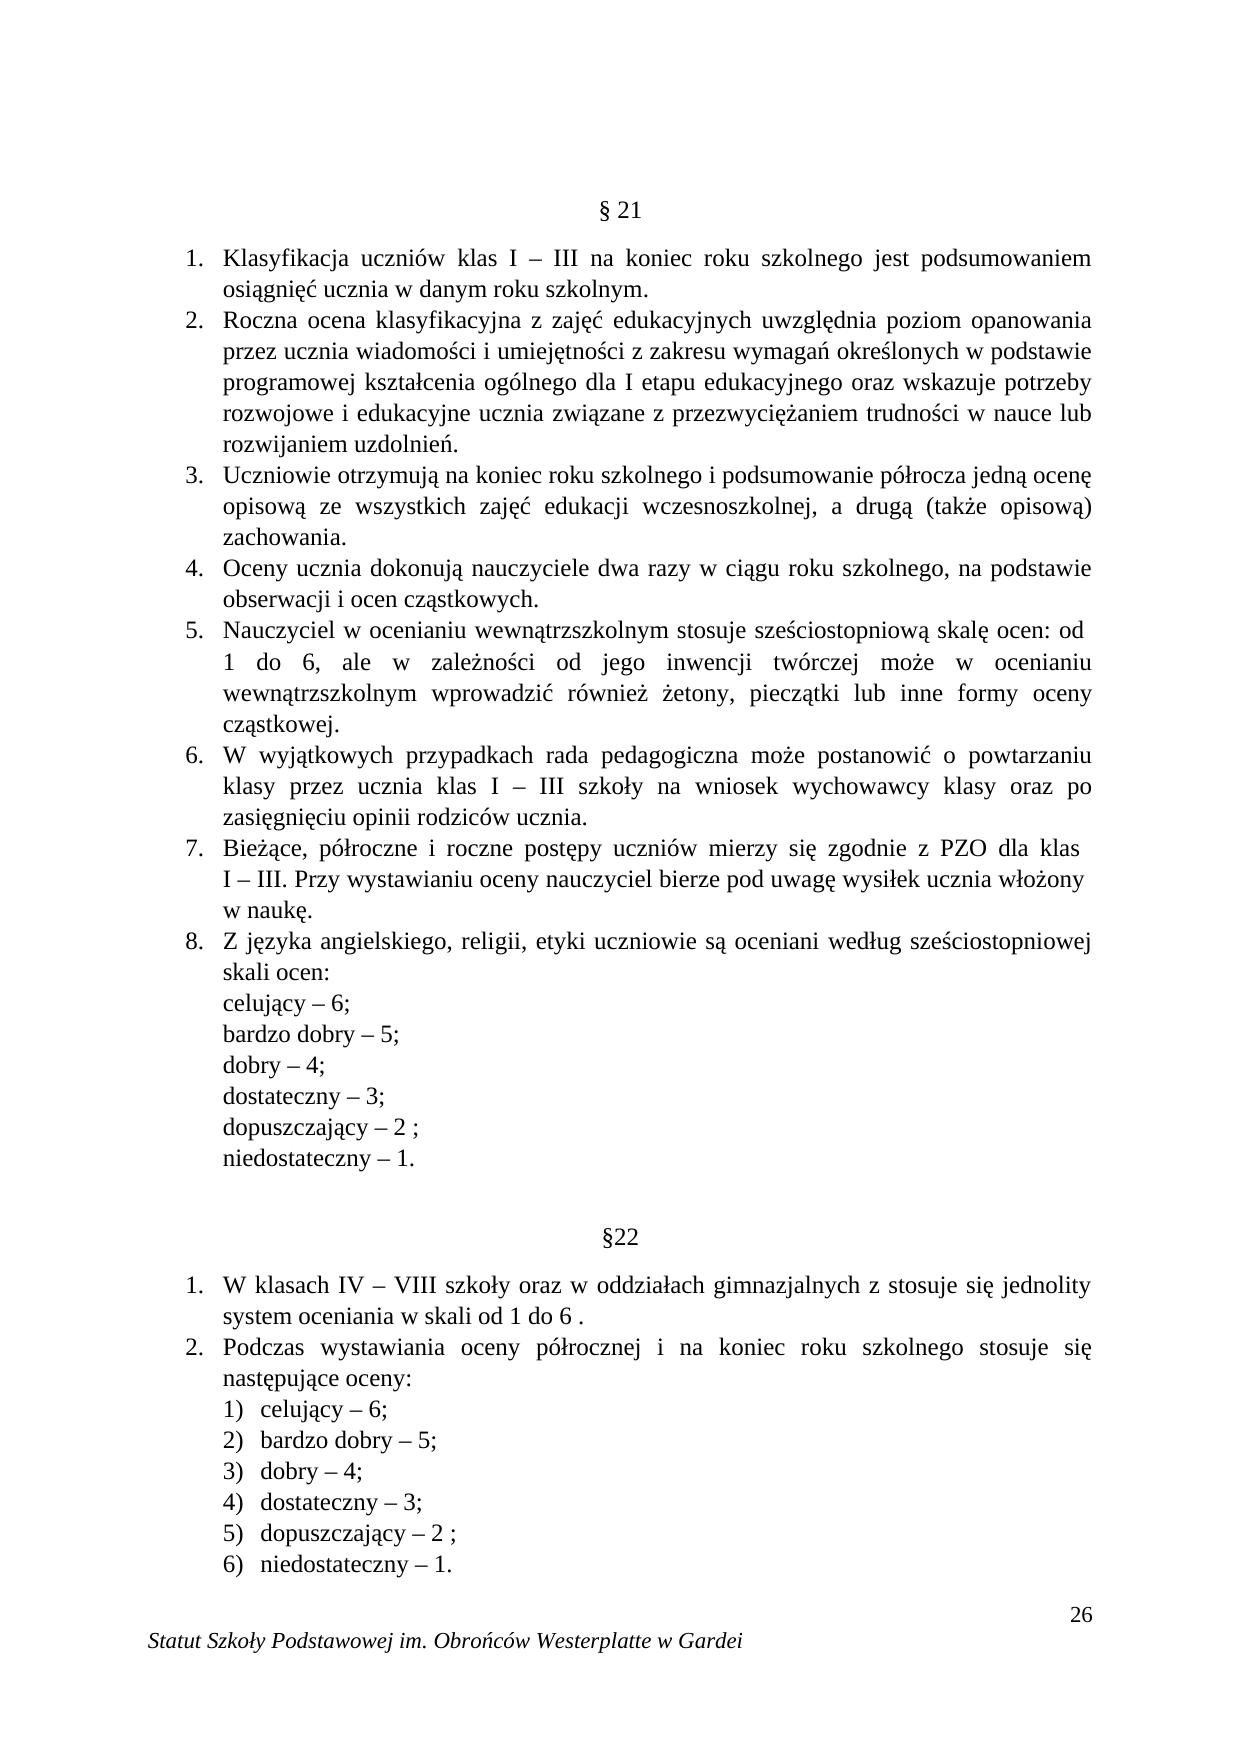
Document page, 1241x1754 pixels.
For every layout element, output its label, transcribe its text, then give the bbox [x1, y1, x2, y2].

list dopuszczający – 2 ; [223, 1518, 1093, 1547]
list W wyjątkowych przypadkach rada pedagogiczna może postanowić o powtarzaniu klasy przez ucznia klas I – III szkoły na wniosek wychowawcy klasy oraz po zasięgnięciu opinii rodziców ucznia. [185, 740, 1093, 831]
list W klasach IV – VIII szkoły oraz w oddziałach gimnazjalnych z stosuje się jednolity system oceniania w skali od 1 do 6 . [185, 1270, 1093, 1329]
list dopuszczający – 2 ; [223, 1112, 1093, 1141]
list niedostateczny – 1. [223, 1143, 1093, 1172]
list Bieżące, półroczne i roczne postępy uczniów mierzy się zgodnie z PZO dla klas I – III. Przy wystawianiu oceny nauczyciel bierze pod uwagę wysiłek ucznia włożony w naukę. [185, 833, 1093, 924]
list Z języka angielskiego, religii, etyki uczniowie są oceniani według sześciostopniowej skali ocen: [185, 926, 1093, 986]
list Roczna ocena klasyfikacyjna z zajęć edukacyjnych uwzględnia poziom opanowania przez ucznia wiadomości i umiejętności z zakresu wymagań określonych w podstawie programowej kształcenia ogólnego dla I etapu edukacyjnego oraz wskazuje potrzeby rozwojowe i edukacyjne ucznia związane z przezwyciężaniem trudności w nauce lub rozwijaniem uzdolnień. [185, 305, 1093, 458]
list celujący – 6; [223, 1394, 1093, 1423]
list niedostateczny – 1. [223, 1549, 1093, 1578]
list celujący – 6; [223, 988, 1093, 1017]
list dostateczny – 3; [223, 1487, 1093, 1516]
list dostateczny – 3; [223, 1081, 1093, 1110]
text §22 [148, 1222, 1093, 1251]
list Uczniowie otrzymują na koniec roku szkolnego i podsumowanie półrocza jedną ocenę opisową ze wszystkich zajęć edukacji wczesnoszkolnej, a drugą (także opisową) zachowania. [185, 460, 1093, 551]
list Nauczyciel w ocenianiu wewnątrzszkolnym stosuje sześciostopniową skalę ocen: od 1 do 6, ale w zależności od jego inwencji twórczej może w ocenianiu wewnątrzszkolnym wprowadzić również żetony, pieczątki lub inne formy oceny cząstkowej. [185, 616, 1093, 737]
list Podczas wystawiania oceny półrocznej i na koniec roku szkolnego stosuje się następujące oceny: [185, 1332, 1093, 1392]
list Oceny ucznia dokonują nauczyciele dwa razy w ciągu roku szkolnego, na podstawie obserwacji i ocen cząstkowych. [185, 553, 1093, 613]
list bardzo dobry – 5; [223, 1019, 1093, 1048]
text § 21 [148, 195, 1093, 224]
list dobry – 4; [223, 1456, 1093, 1485]
list dobry – 4; [223, 1050, 1093, 1079]
list Klasyfikacja uczniów klas I – III na koniec roku szkolnego jest podsumowaniem osiągnięć ucznia w danym roku szkolnym. [185, 243, 1093, 303]
list bardzo dobry – 5; [223, 1425, 1093, 1454]
